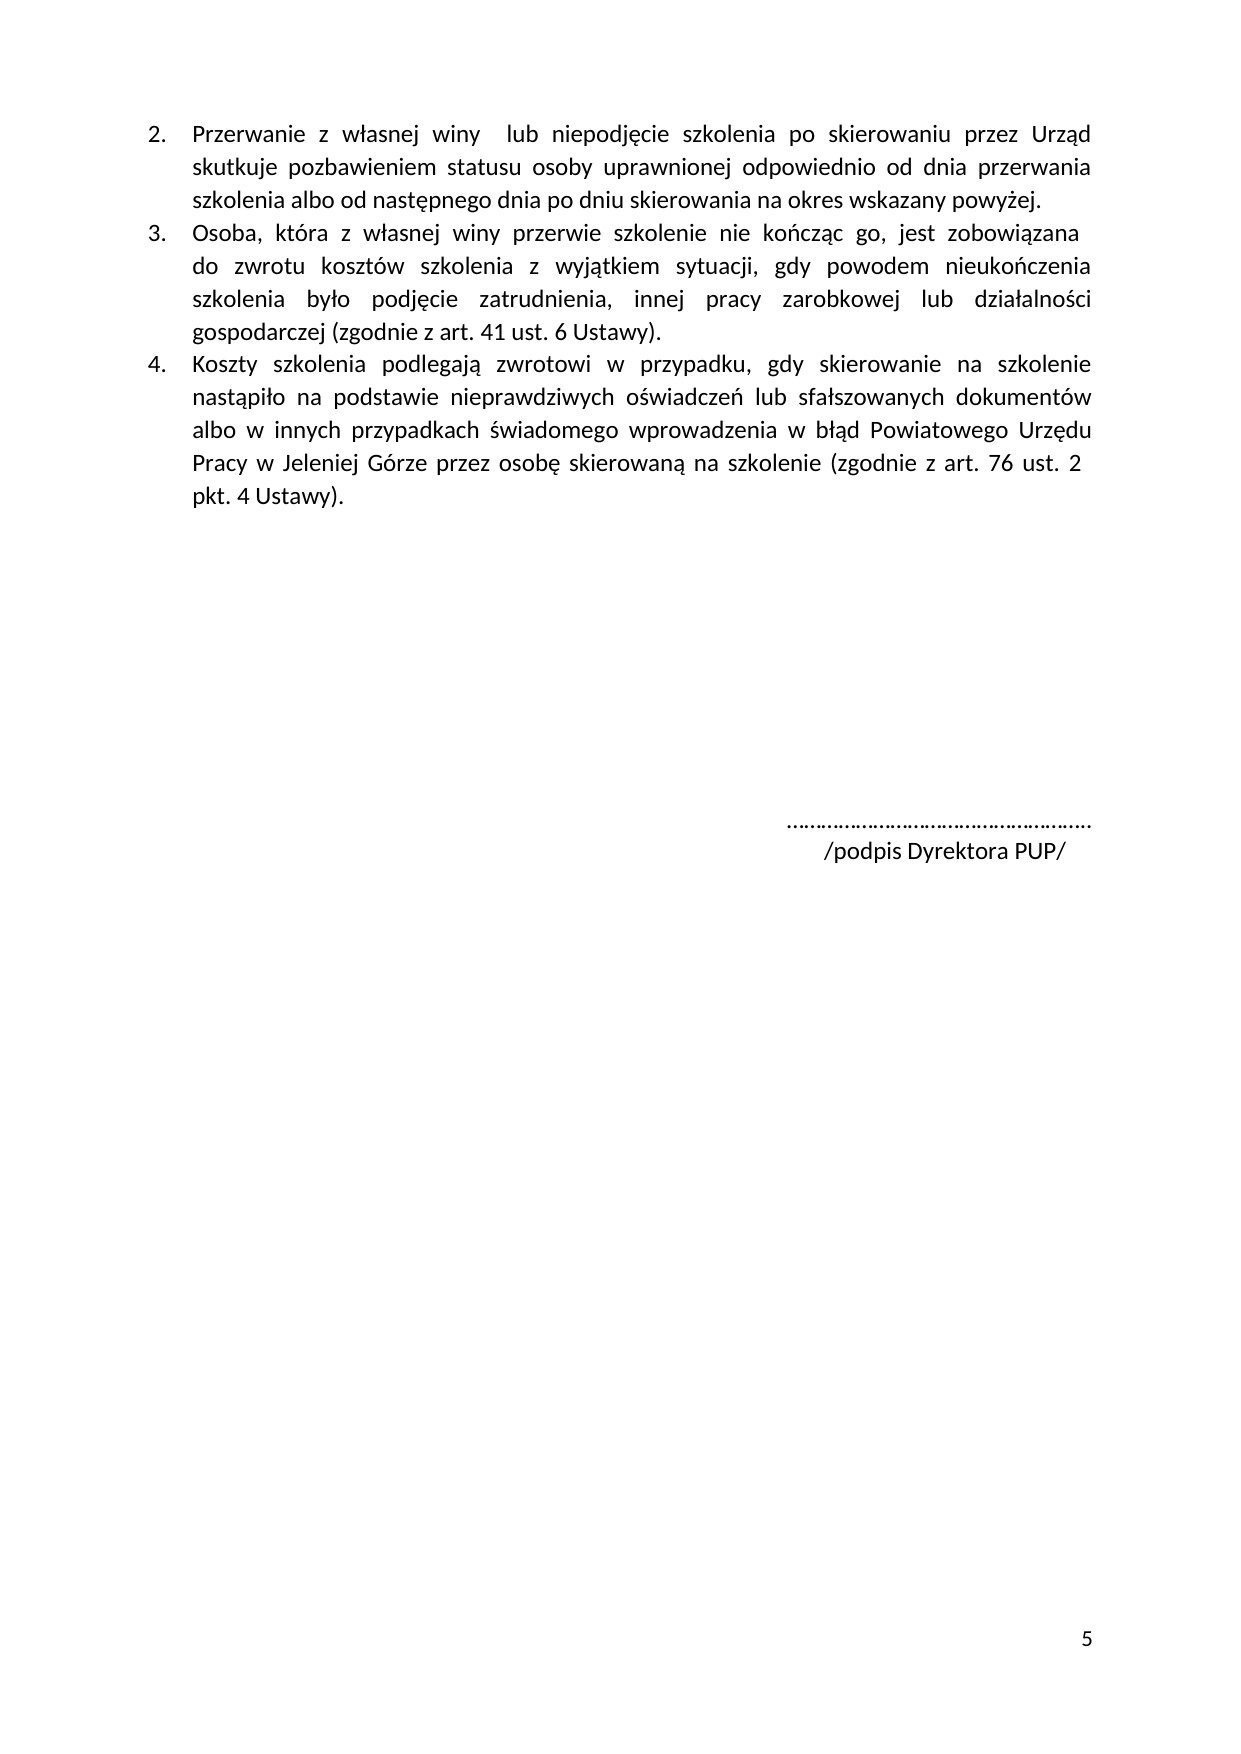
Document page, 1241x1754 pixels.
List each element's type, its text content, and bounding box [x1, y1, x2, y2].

text /podpis Dyrektora PUP/ [148, 835, 1093, 866]
list Osoba, która z własnej winy przerwie szkolenie nie kończąc go, jest zobowiązana do zwrotu kosztów szkolenia z wyjątkiem sytuacji, gdy powodem nieukończenia szkolenia było podjęcie zatrudnienia, innej pracy zarobkowej lub działalności gospodarczej (zgodnie z art. 41 ust. 6 Ustawy). [148, 217, 1093, 346]
text …………………………………………….. [148, 804, 1093, 835]
list Przerwanie z własnej winy lub niepodjęcie szkolenia po skierowaniu przez Urząd skutkuje pozbawieniem statusu osoby uprawnionej odpowiednio od dnia przerwania szkolenia albo od następnego dnia po dniu skierowania na okres wskazany powyżej. [148, 118, 1093, 214]
list Koszty szkolenia podlegają zwrotowi w przypadku, gdy skierowanie na szkolenie nastąpiło na podstawie nieprawdziwych oświadczeń lub sfałszowanych dokumentów albo w innych przypadkach świadomego wprowadzenia w błąd Powiatowego Urzędu Pracy w Jeleniej Górze przez osobę skierowaną na szkolenie (zgodnie z art. 76 ust. 2 pkt. 4 Ustawy). [148, 349, 1093, 511]
